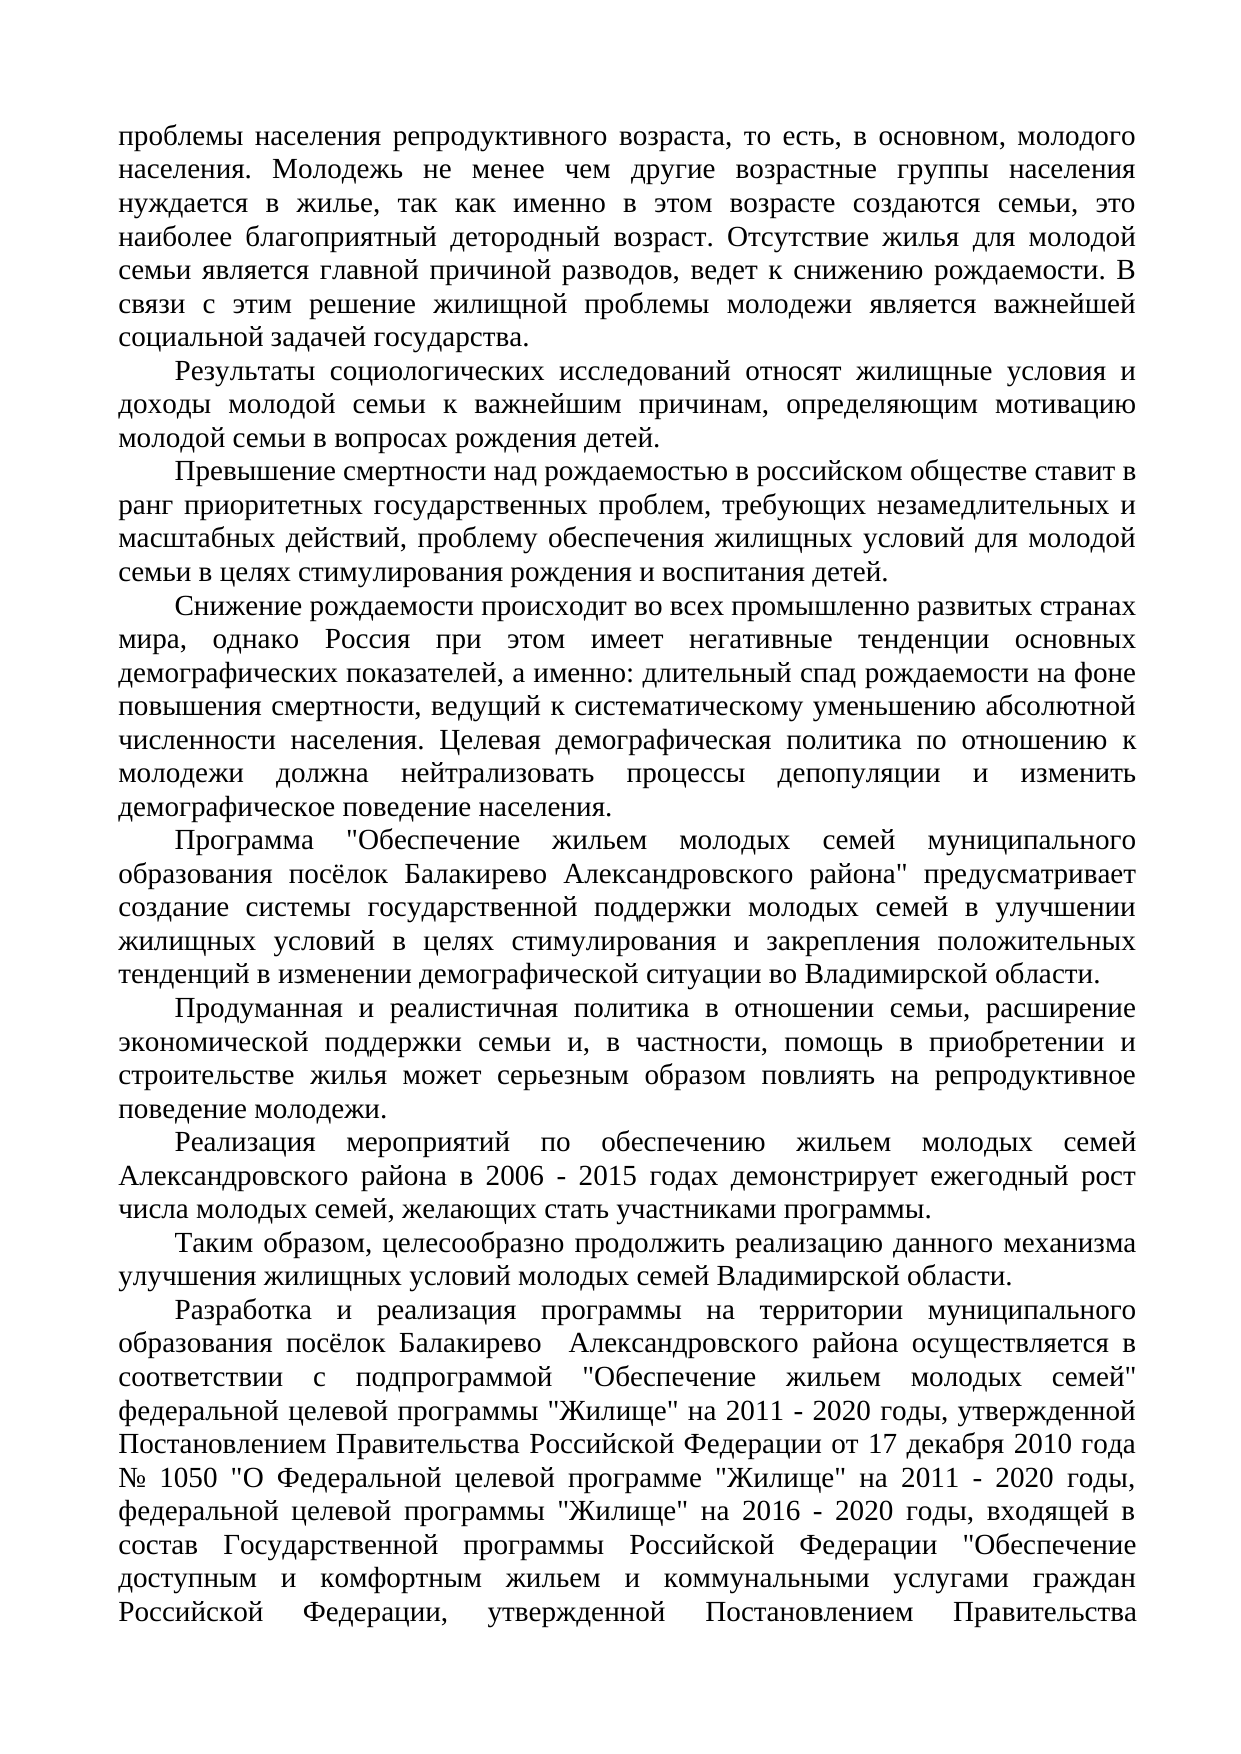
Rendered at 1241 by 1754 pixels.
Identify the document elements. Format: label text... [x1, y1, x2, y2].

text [118, 1292, 1137, 1627]
text Продуманная и реалистичная политика в отношении семьи, расширение экономической поддержки семьи и, в частности, помощь в приобретении и строительстве жилья может серьезным образом повлиять на репродуктивное поведение молодежи. [118, 990, 1137, 1124]
text Программа "Обеспечение жильем молодых семей муниципального образования посёлок Балакирево Александровского района" предусматривает создание системы государственной поддержки молодых семей в улучшении жилищных условий в целях стимулирования и закрепления положительных тенденций в изменении демографической ситуации во Владимирской области. [118, 822, 1137, 990]
text Таким образом, целесообразно продолжить реализацию данного механизма улучшения жилищных условий молодых семей Владимирской области. [118, 1225, 1137, 1292]
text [118, 118, 1137, 353]
text Снижение рождаемости происходит во всех промышленно развитых странах мира, однако Россия при этом имеет негативные тенденции основных демографических показателей, а именно: длительный спад рождаемости на фоне повышения смертности, ведущий к систематическому уменьшению абсолютной численности населения. Целевая демографическая политика по отношению к молодежи должна нейтрализовать процессы депопуляции и изменить демографическое поведение населения. [118, 588, 1137, 822]
text Результаты социологических исследований относят жилищные условия и доходы молодой семьи к важнейшим причинам, определяющим мотивацию молодой семьи в вопросах рождения детей. [118, 353, 1137, 453]
text Реализация мероприятий по обеспечению жильем молодых семей Александровского района в 2006 - 2015 годах демонстрирует ежегодный рост числа молодых семей, желающих стать участниками программы. [118, 1124, 1137, 1225]
text Превышение смертности над рождаемостью в российском обществе ставит в ранг приоритетных государственных проблем, требующих незамедлительных и масштабных действий, проблему обеспечения жилищных условий для молодой семьи в целях стимулирования рождения и воспитания детей. [118, 453, 1137, 588]
